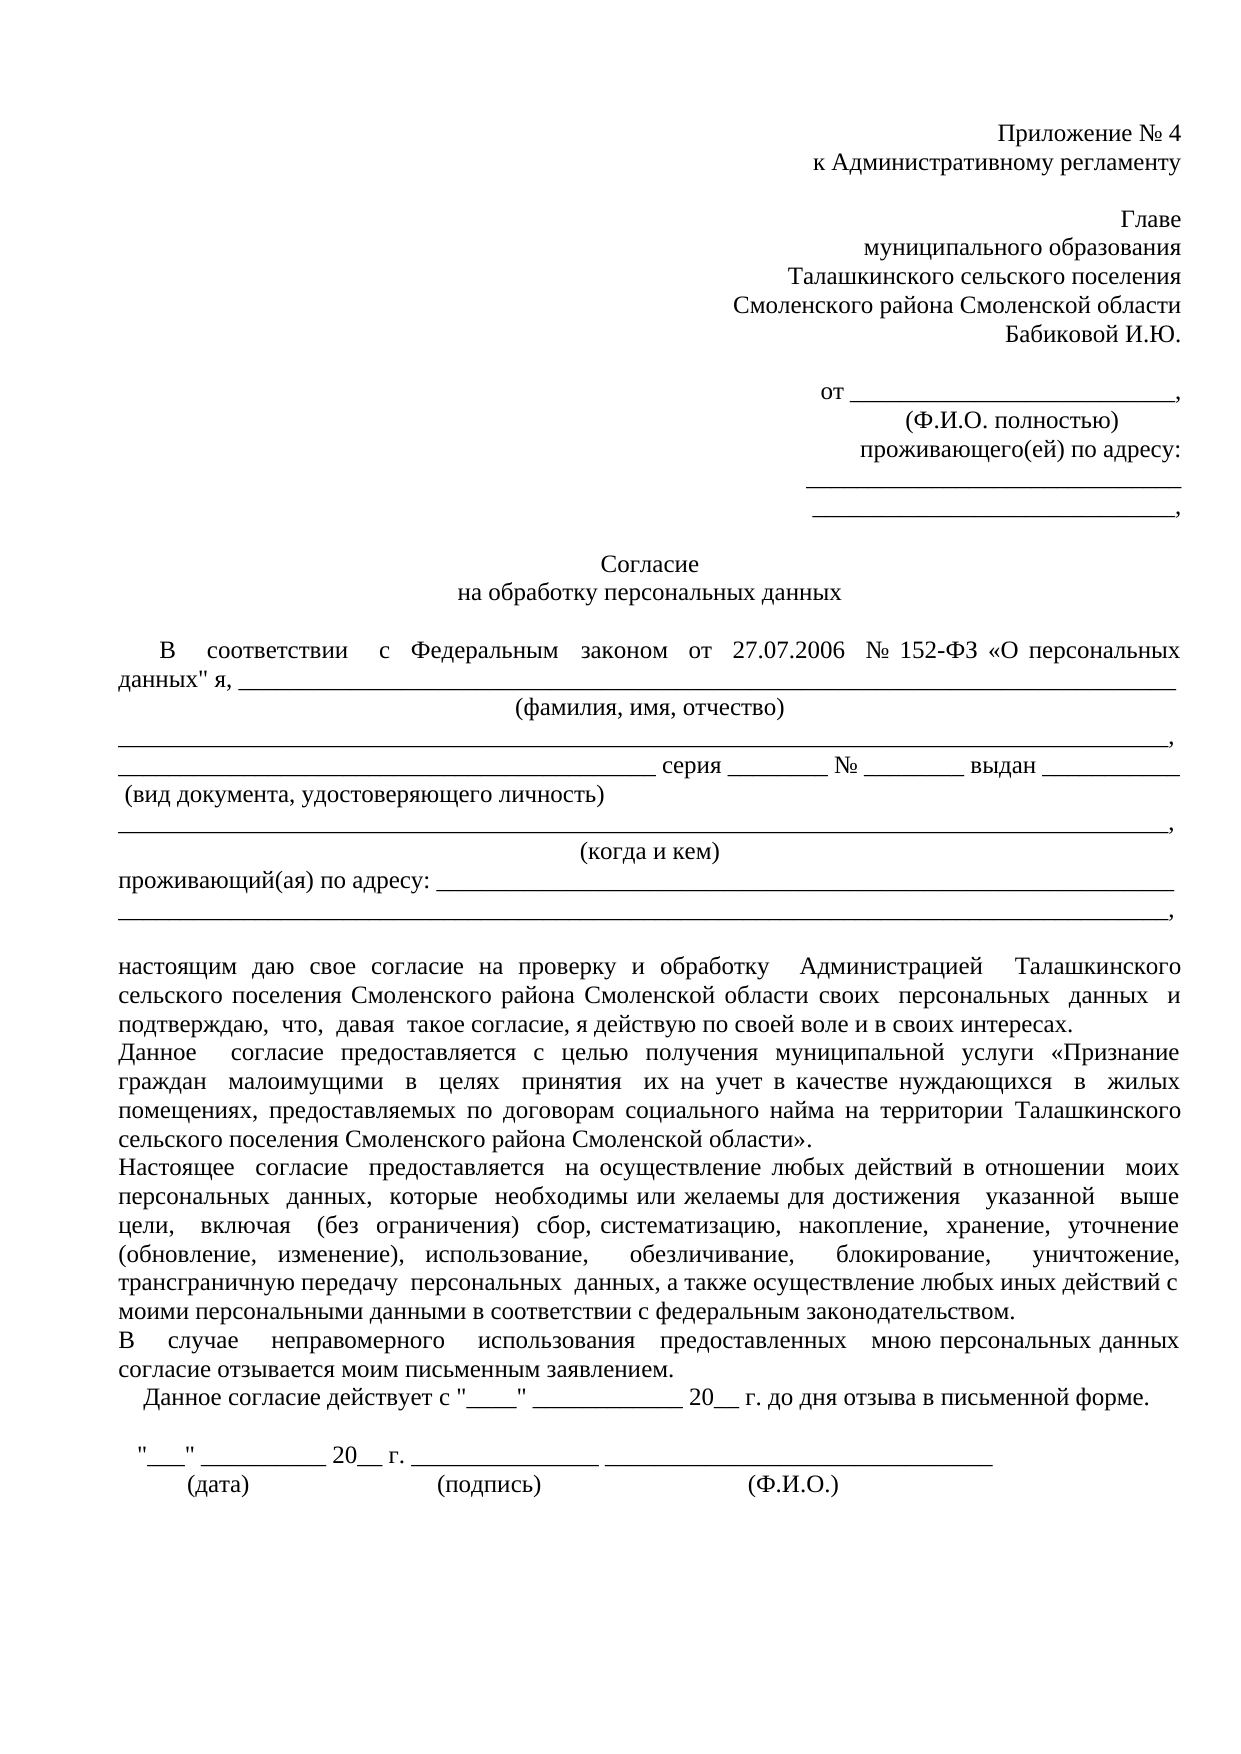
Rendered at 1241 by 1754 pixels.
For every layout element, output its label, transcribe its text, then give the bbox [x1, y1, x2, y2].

text Согласие [118, 549, 1181, 577]
text Главе [118, 204, 1181, 232]
text "___" __________ 20__ г. _______________ _______________________________ [118, 1440, 1181, 1469]
text на обработку персональных данных [118, 577, 1181, 606]
text Бабиковой И.Ю. [118, 319, 1181, 347]
text Смоленского района Смоленской области [118, 290, 1181, 319]
text муниципального образования [118, 232, 1181, 261]
text ____________________________________________________________________________________, [118, 807, 1181, 836]
text (когда и кем) [118, 836, 1181, 865]
text ______________________________ [118, 462, 1181, 491]
text проживающий(ая) по адресу: ___________________________________________________________ [118, 865, 1181, 894]
text Данное согласие действует с "____" ____________ 20__ г. до дня отзыва в письменной форме. [118, 1382, 1181, 1411]
text от __________________________, [118, 376, 1181, 405]
text В соответствии с Федеральным законом от 27.07.2006 № 152-ФЗ «О персональных данных" я, ___________________________________________________________________________ [118, 635, 1181, 692]
text _____________________________, [118, 491, 1181, 520]
text настоящим даю свое согласие на проверку и обработку Администрацией Талашкинского сельского поселения Смоленского района Смоленской области своих персональных данных и подтверждаю, что, давая такое согласие, я действую по своей воле и в своих интересах. [118, 951, 1181, 1037]
text Настоящее согласие предоставляется на осуществление любых действий в отношении моих персональных данных, которые необходимы или желаемы для достижения указанной выше цели, включая (без ограничения) сбор, систематизацию, накопление, хранение, уточнение (обновление, изменение), использование, обезличивание, блокирование, уничтожение, трансграничную передачу персональных данных, а также осуществление любых иных действий с [118, 1152, 1181, 1296]
text проживающего(ей) по адресу: [118, 434, 1181, 462]
text (фамилия, имя, отчество) [118, 692, 1181, 721]
text (вид документа, удостоверяющего личность) [118, 779, 1181, 807]
text В случае неправомерного использования предоставленных мною персональных данных согласие отзывается моим письменным заявлением. [118, 1325, 1181, 1382]
text (Ф.И.О. полностью) [118, 405, 1181, 434]
text к Административному регламенту [118, 147, 1181, 176]
text Приложение № 4 [118, 118, 1181, 147]
text ___________________________________________ серия ________ № ________ выдан ___________ [118, 750, 1181, 779]
text ____________________________________________________________________________________, [118, 894, 1181, 922]
text Талашкинского сельского поселения [118, 261, 1181, 290]
text ____________________________________________________________________________________, [118, 721, 1181, 750]
text (дата) (подпись) (Ф.И.О.) [118, 1469, 1181, 1497]
text Данное согласие предоставляется с целью получения муниципальной услуги «Признание граждан малоимущими в целях принятия их на учет в качестве нуждающихся в жилых помещениях, предоставляемых по договорам социального найма на территории Талашкинского сельского поселения Смоленского района Смоленской области». [118, 1037, 1181, 1152]
text моими персональными данными в соответствии с федеральным законодательством. [118, 1296, 1181, 1325]
